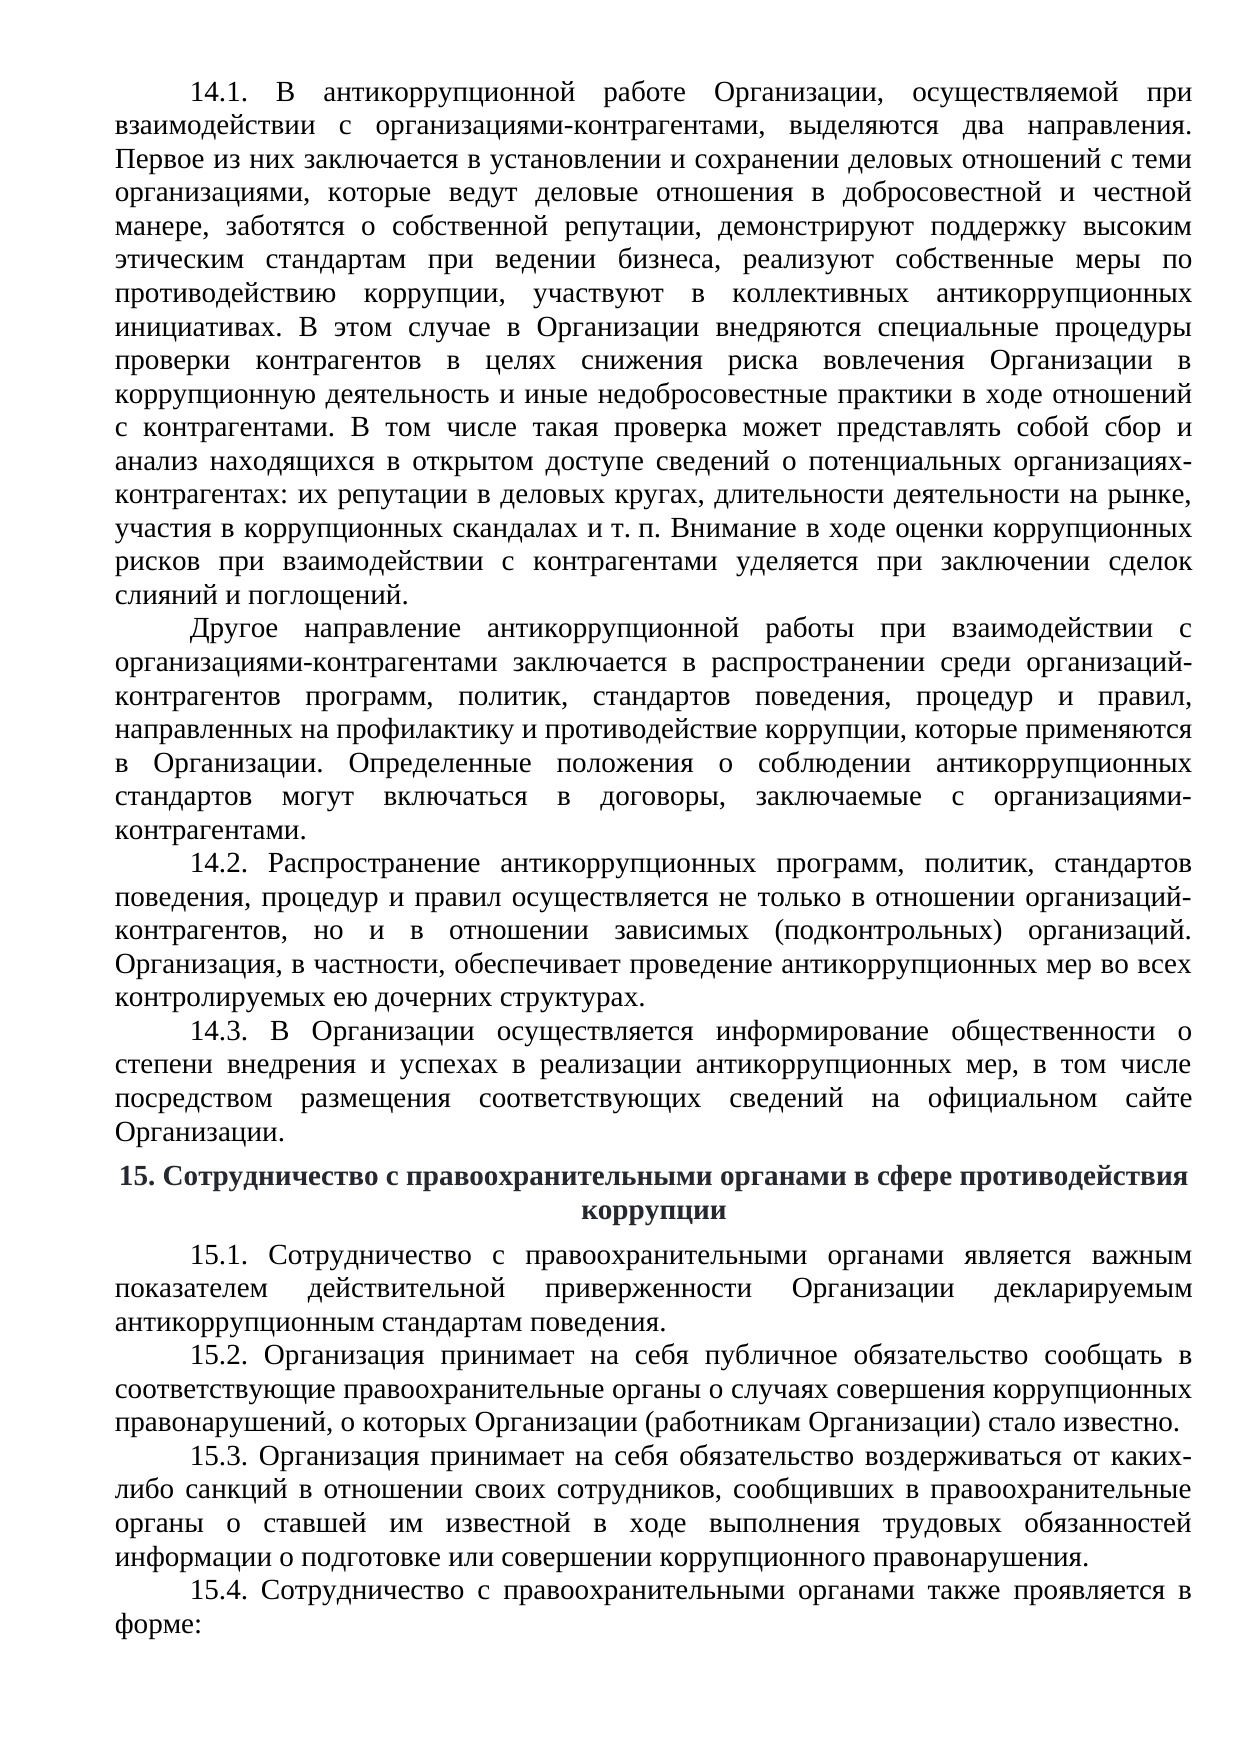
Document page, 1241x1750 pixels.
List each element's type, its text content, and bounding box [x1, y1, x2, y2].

text 15.1. Сотрудничество с правоохранительными органами является важным показателем действительной приверженности Организации декларируемым антикоррупционным стандартам поведения. [114, 1237, 1193, 1337]
subtitle 15. Сотрудничество с правоохранительными органами в сфере противодействия коррупции [114, 1158, 1193, 1226]
text 14.1. В антикоррупционной работе Организации, осуществляемой при взаимодействии с организациями-контрагентами, выделяются два направления. Первое из них заключается в установлении и сохранении деловых отношений с теми организациями, которые ведут деловые отношения в добросовестной и честной манере, заботятся о собственной репутации, демонстрируют поддержку высоким этическим стандартам при ведении бизнеса, реализуют собственные меры по противодействию коррупции, участвуют в коллективных антикоррупционных инициативах. В этом случае в Организации внедряются специальные процедуры проверки контрагентов в целях снижения риска вовлечения Организации в коррупционную деятельность и иные недобросовестные практики в ходе отношений с контрагентами. В том числе такая проверка может представлять собой сбор и анализ находящихся в открытом доступе сведений о потенциальных организациях-контрагентах: их репутации в деловых кругах, длительности деятельности на рынке, участия в коррупционных скандалах и т. п. Внимание в ходе оценки коррупционных рисков при взаимодействии с контрагентами уделяется при заключении сделок слияний и поглощений. [114, 74, 1193, 611]
text 15.3. Организация принимает на себя обязательство воздерживаться от каких-либо санкций в отношении своих сотрудников, сообщивших в правоохранительные органы о ставшей им известной в ходе выполнения трудовых обязанностей информации о подготовке или совершении коррупционного правонарушения. [114, 1438, 1193, 1572]
text 14.3. В Организации осуществляется информирование общественности о степени внедрения и успехах в реализации антикоррупционных мер, в том числе посредством размещения соответствующих сведений на официальном сайте Организации. [114, 1013, 1193, 1147]
text Другое направление антикоррупционной работы при взаимодействии с организациями-контрагентами заключается в распространении среди организаций-контрагентов программ, политик, стандартов поведения, процедур и правил, направленных на профилактику и противодействие коррупции, которые применяются в Организации. Определенные положения о соблюдении антикоррупционных стандартов могут включаться в договоры, заключаемые с организациями-контрагентами. [114, 611, 1193, 845]
text 15.4. Сотрудничество с правоохранительными органами также проявляется в форме: [114, 1572, 1193, 1639]
text 14.2. Распространение антикоррупционных программ, политик, стандартов поведения, процедур и правил осуществляется не только в отношении организаций-контрагентов, но и в отношении зависимых (подконтрольных) организаций. Организация, в частности, обеспечивает проведение антикоррупционных мер во всех контролируемых ею дочерних структурах. [114, 845, 1193, 1013]
text 15.2. Организация принимает на себя публичное обязательство сообщать в соответствующие правоохранительные органы о случаях совершения коррупционных правонарушений, о которых Организации (работникам Организации) стало известно. [114, 1337, 1193, 1438]
